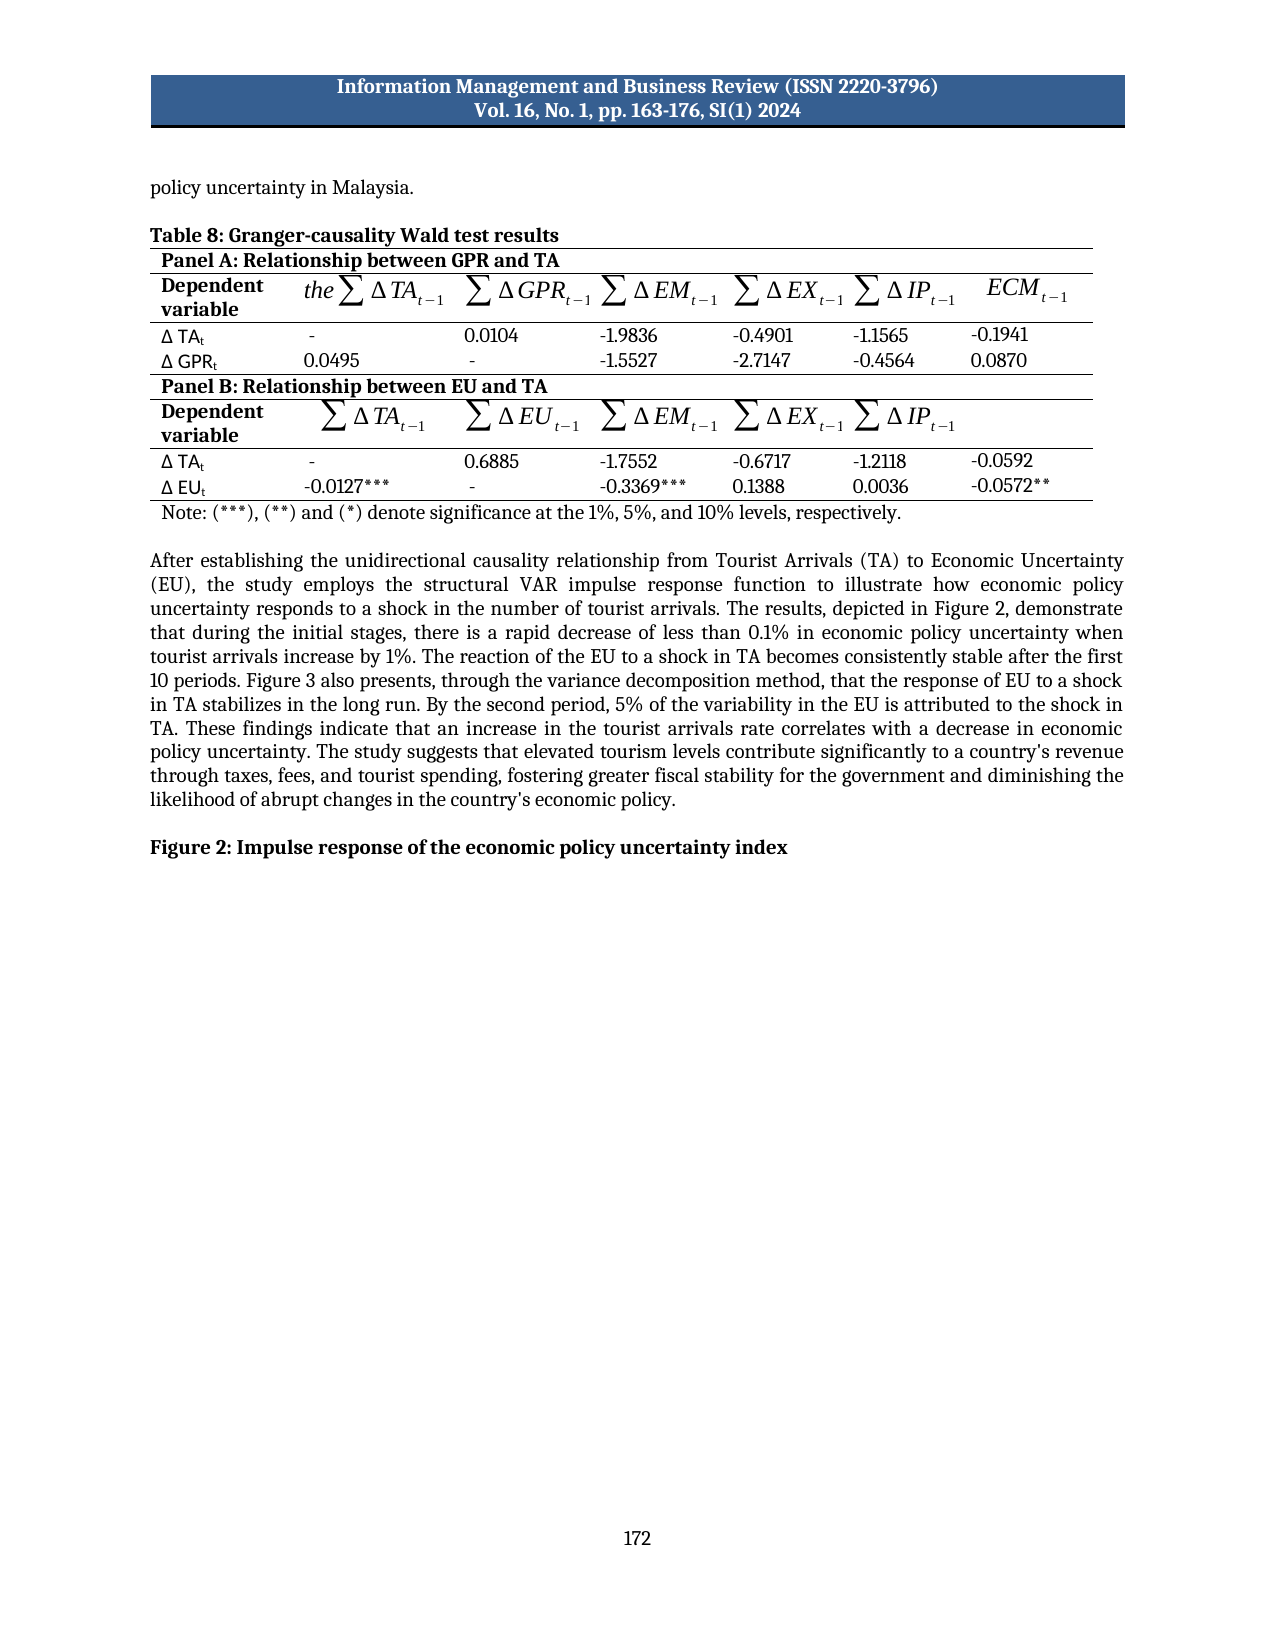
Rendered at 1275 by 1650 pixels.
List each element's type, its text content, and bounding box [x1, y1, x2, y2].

table_cell [959, 400, 1093, 448]
table_cell [453, 400, 588, 448]
table_cell 0.0104 [453, 323, 588, 348]
table_cell [841, 400, 959, 448]
table_cell [293, 274, 453, 322]
table_cell -1.9836 [588, 323, 721, 348]
table_cell -0.4901 [721, 323, 841, 348]
table_cell [721, 400, 841, 448]
table_cell 0.0036 [841, 474, 959, 499]
table_cell [293, 400, 453, 448]
table_cell Δ GPRt [150, 348, 292, 374]
table_cell -0.1941 [959, 323, 1093, 348]
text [150, 176, 1125, 200]
text After establishing the unidirectional causality relationship from Tourist Arrivals (TA) to Economic Uncertainty (EU), the study employs the structural VAR impulse response function to illustrate how economic policy uncertainty responds to a shock in the number of tourist arrivals. The results, depicted in Figure 2, demonstrate that during the initial stages, there is a rapid decrease of less than 0.1% in economic policy uncertainty when tourist arrivals increase by 1%. The reaction of the EU to a shock in TA becomes consistently stable after the first 10 periods. Figure 3 also presents, through the variance decomposition method, that the response of EU to a shock in TA stabilizes in the long run. By the second period, 5% of the variability in the EU is attributed to the shock in TA. These findings indicate that an increase in the tourist arrivals rate correlates with a decrease in economic policy uncertainty. The study suggests that elevated tourism levels contribute significantly to a country's revenue through taxes, fees, and tourist spending, fostering greater fiscal stability for the government and diminishing the likelihood of abrupt changes in the country's economic policy. [150, 548, 1125, 812]
table_cell - [293, 449, 453, 474]
table_cell Panel B: Relationship between EU and TA [150, 375, 959, 399]
table_cell 0.1388 [721, 474, 841, 499]
table_cell Dependent variable [150, 274, 292, 322]
table_cell [721, 274, 841, 322]
table_cell - [453, 474, 588, 499]
table_cell Δ TAt [150, 323, 292, 348]
table_cell 0.6885 [453, 449, 588, 474]
table_cell [588, 274, 721, 322]
table_header Panel A: Relationship between GPR and TA [150, 249, 959, 273]
text Figure 2: Impulse response of the economic policy uncertainty index [150, 836, 1125, 860]
table_cell 0.0495 [293, 348, 453, 374]
table_cell Dependent variable [150, 400, 292, 448]
table_cell Note: (***), (**) and (*) denote significance at the 1%, 5%, and 10% levels, respectively. [150, 501, 1093, 524]
table_cell -0.0592 [959, 449, 1093, 474]
table_cell -0.0572** [959, 474, 1093, 499]
table_cell -0.3369*** [588, 474, 721, 499]
table_cell -1.1565 [841, 323, 959, 348]
table_cell [959, 375, 1093, 399]
table_cell -0.4564 [841, 348, 959, 374]
table_cell -1.2118 [841, 449, 959, 474]
table_cell [959, 274, 1093, 322]
table_cell - [293, 323, 453, 348]
table_cell -0.6717 [721, 449, 841, 474]
table_cell Δ EUt [150, 474, 292, 499]
text Table 8: Granger-causality Wald test results [150, 224, 1125, 248]
table_cell -1.5527 [588, 348, 721, 374]
table_cell 0.0870 [959, 348, 1093, 374]
table_cell [588, 400, 721, 448]
table_cell -0.0127*** [293, 474, 453, 499]
table_cell Δ TAt [150, 449, 292, 474]
table_cell -2.7147 [721, 348, 841, 374]
table_cell - [453, 348, 588, 374]
table_header [959, 249, 1093, 273]
table_cell -1.7552 [588, 449, 721, 474]
table_cell [841, 274, 959, 322]
table_cell [453, 274, 588, 322]
